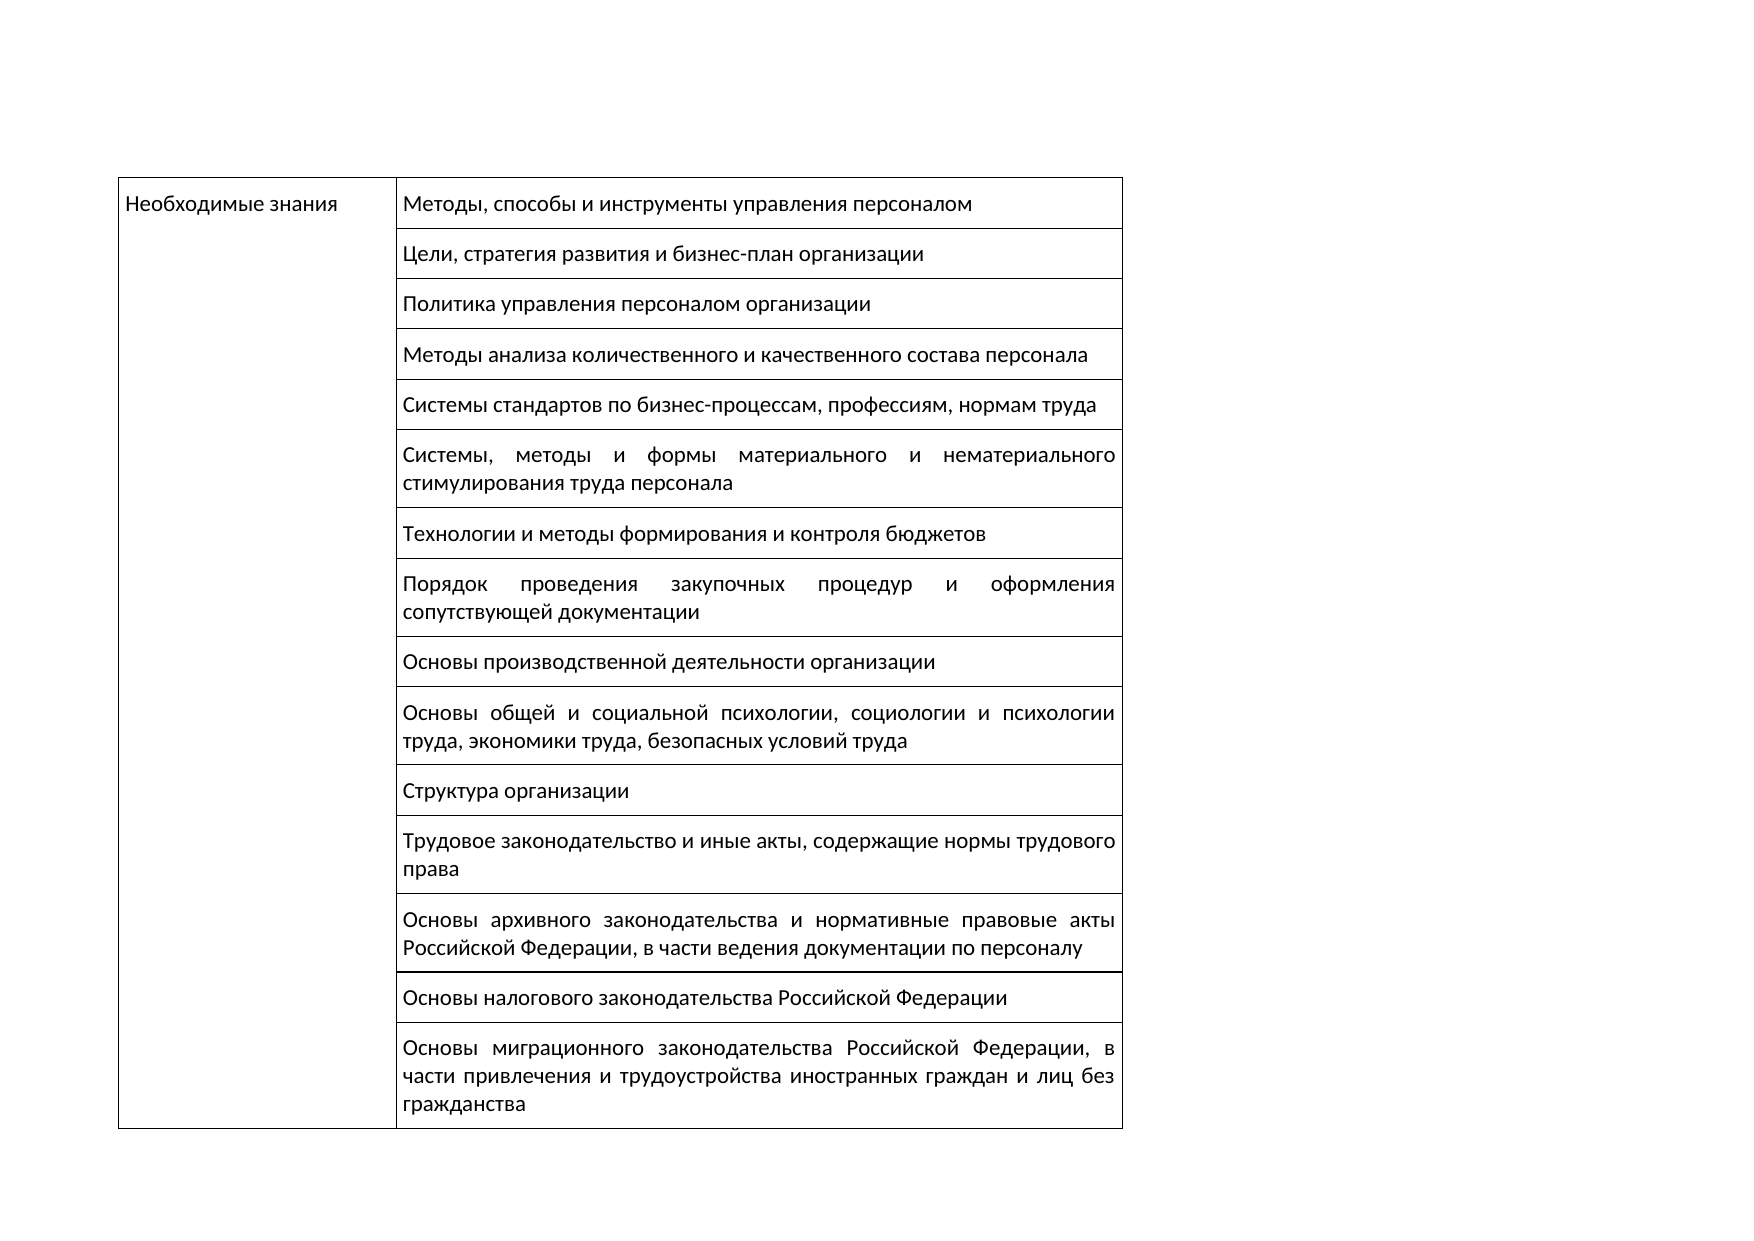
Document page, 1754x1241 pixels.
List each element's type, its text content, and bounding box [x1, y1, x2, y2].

table_cell Цели, стратегия развития и бизнес-план организации [397, 229, 1122, 278]
table_cell Методы, способы и инструменты управления персоналом [397, 178, 1122, 227]
table_cell Основы миграционного законодательства Российской Федерации, в части привлечения и трудоустройства иностранных граждан и лиц без гражданства [397, 1023, 1122, 1128]
table_cell Политика управления персоналом организации [397, 279, 1122, 328]
table_cell Системы стандартов по бизнес-процессам, профессиям, нормам труда [397, 380, 1122, 429]
table_cell Системы, методы и формы материального и нематериального стимулирования труда персонала [397, 430, 1122, 507]
table_cell Основы производственной деятельности организации [397, 637, 1122, 686]
table_cell Порядок проведения закупочных процедур и оформления сопутствующей документации [397, 559, 1122, 636]
table_cell Трудовое законодательство и иные акты, содержащие нормы трудового права [397, 816, 1122, 893]
table_cell Основы налогового законодательства Российской Федерации [397, 973, 1122, 1022]
table_cell Основы архивного законодательства и нормативные правовые акты Российской Федерации, в части ведения документации по персоналу [397, 894, 1122, 971]
table_cell Основы общей и социальной психологии, социологии и психологии труда, экономики труда, безопасных условий труда [397, 687, 1122, 764]
table_cell Технологии и методы формирования и контроля бюджетов [397, 508, 1122, 557]
table_cell Методы анализа количественного и качественного состава персонала [397, 329, 1122, 378]
table_cell Структура организации [397, 765, 1122, 815]
table_cell Необходимые знания [119, 178, 396, 1128]
